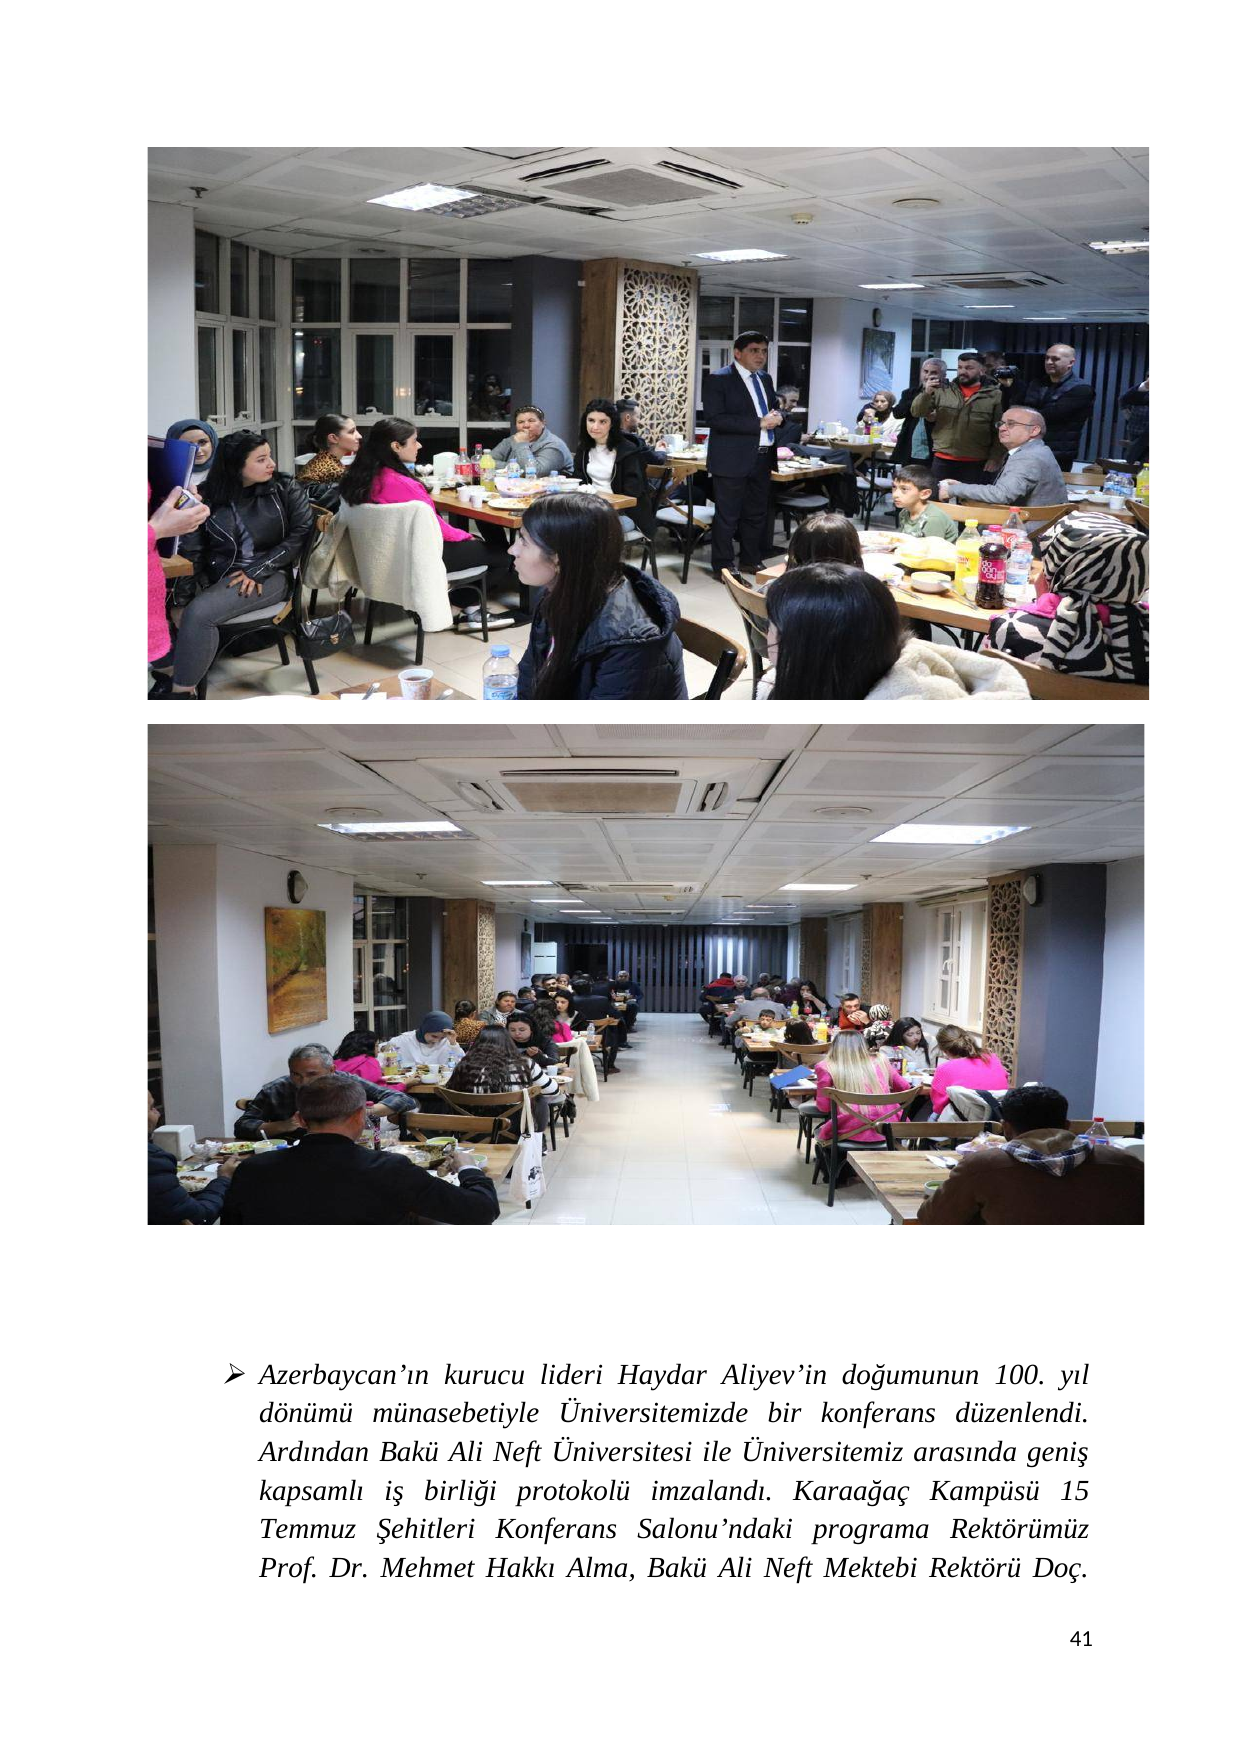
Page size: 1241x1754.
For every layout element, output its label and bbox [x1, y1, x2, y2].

picture [147, 147, 1150, 700]
picture [147, 724, 1145, 1225]
list [221, 1357, 1093, 1583]
